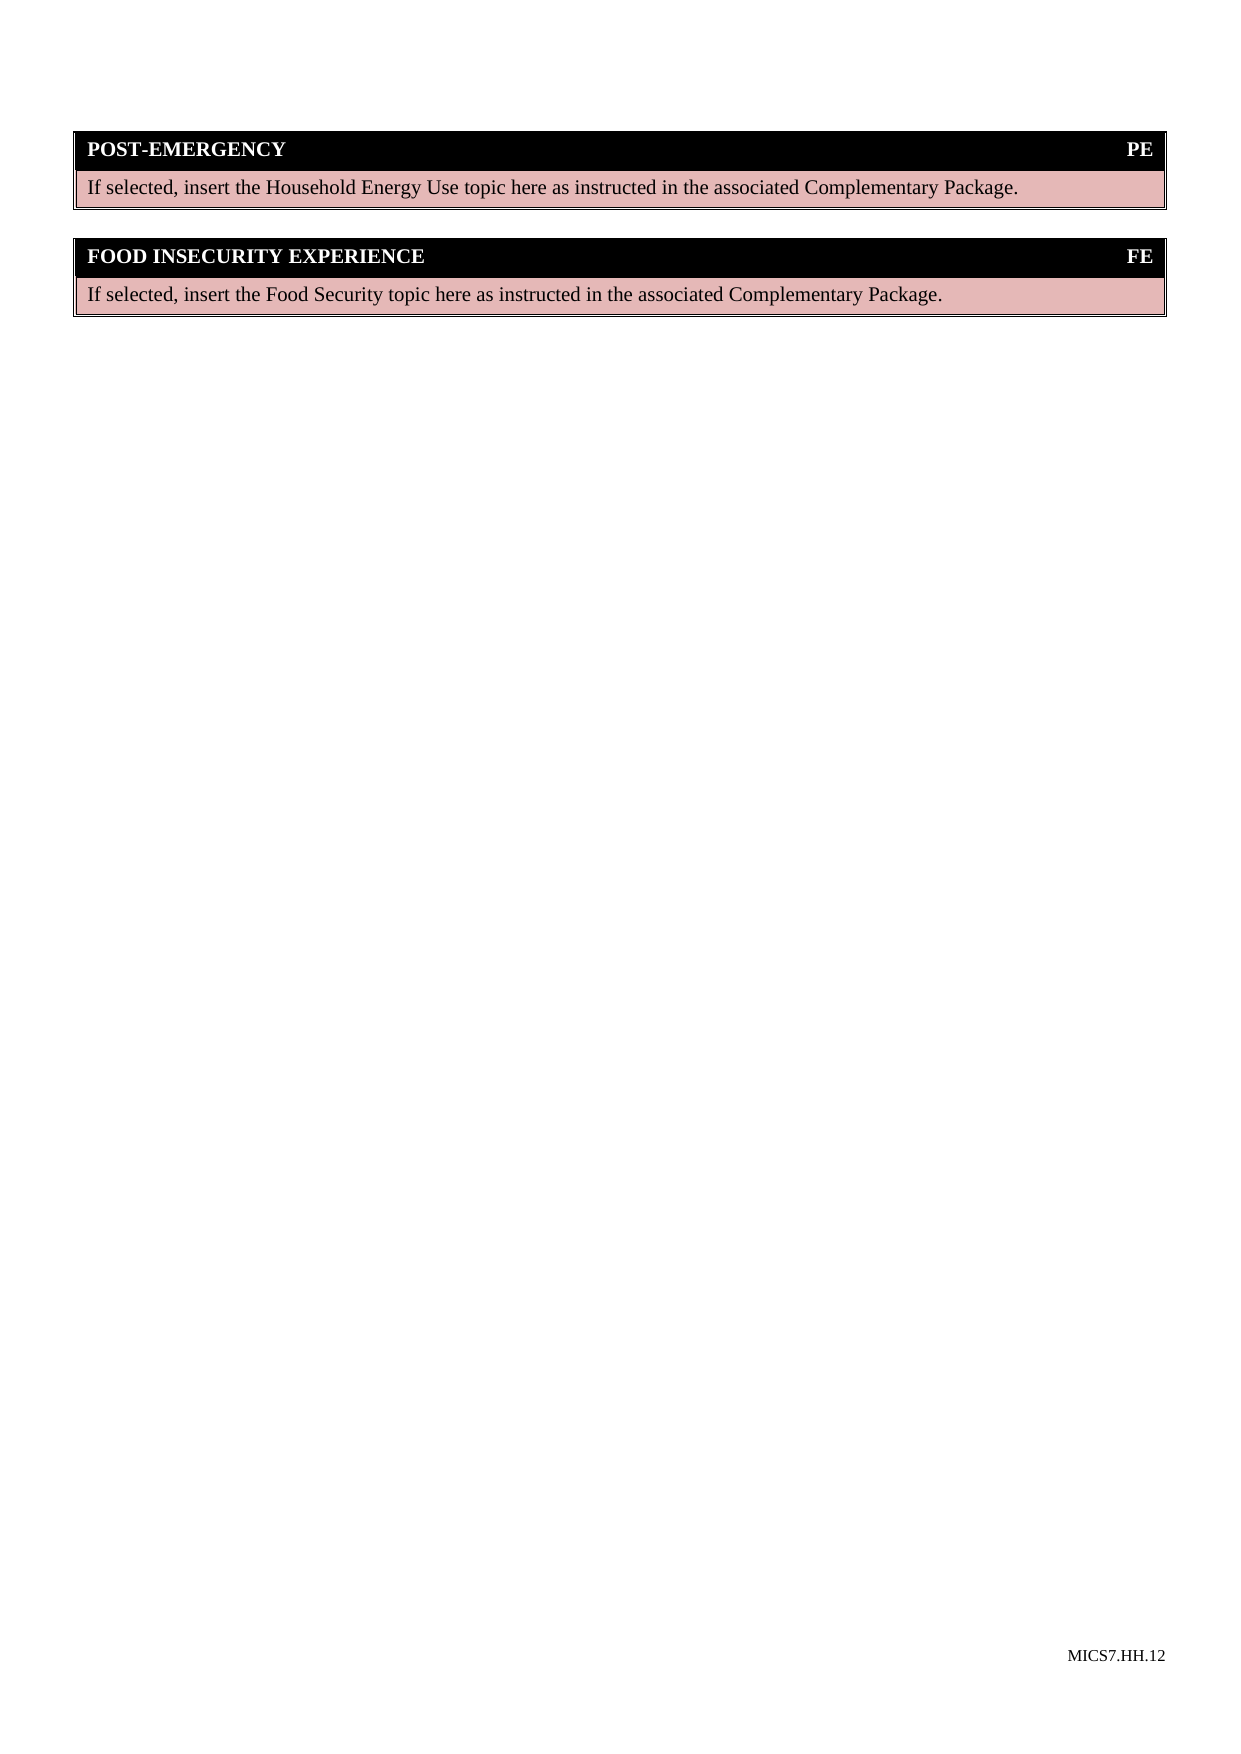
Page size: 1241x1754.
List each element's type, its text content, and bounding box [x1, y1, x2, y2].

table_header Post-Emergency [77, 133, 1040, 170]
table_header PE [1041, 133, 1164, 170]
table_header Food Insecurity Experience [77, 239, 1040, 276]
table_header FE [1041, 239, 1164, 276]
table_cell If selected, insert the Household Energy Use topic here as instructed in the associated Complementary Package. [77, 171, 1164, 207]
table_cell If selected, insert the Food Security topic here as instructed in the associated Complementary Package. [77, 278, 1164, 314]
